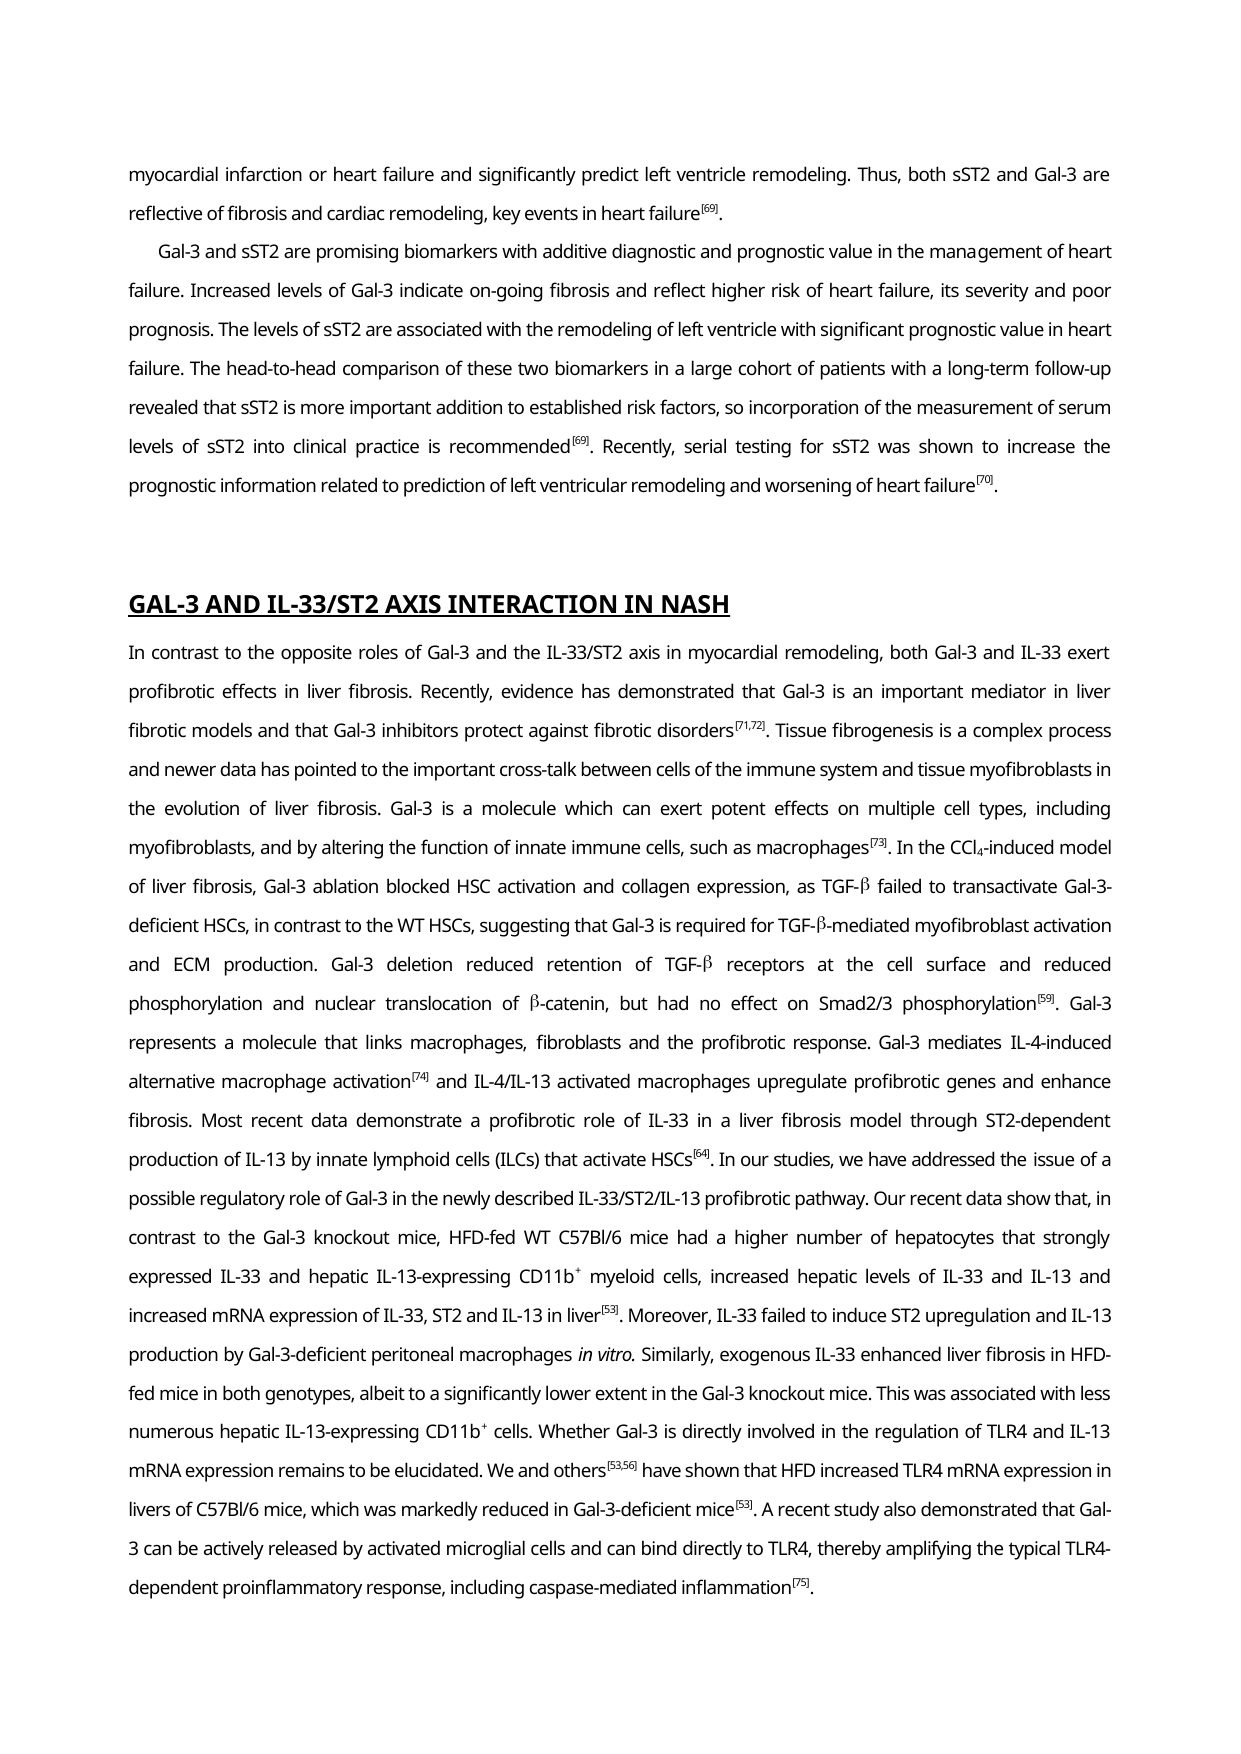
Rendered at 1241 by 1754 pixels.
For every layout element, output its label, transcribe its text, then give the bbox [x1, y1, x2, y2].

text GAL-3 AND IL-33/ST2 AXIS INTERACTION IN NASH [128, 571, 1112, 636]
text Gal-3 and sST2 are promising biomarkers with additive diagnostic and prognostic value in the management of heart failure. Increased levels of Gal-3 indicate on-going fibrosis and reflect higher risk of heart failure, its severity and poor prognosis. The levels of sST2 are associated with the remodeling of left ventricle with significant prognostic value in heart failure. The head-to-head comparison of these two biomarkers in a large cohort of patients with a long-term follow-up revealed that sST2 is more important addition to established risk factors, so incorporation of the measurement of serum levels of sST2 into clinical practice is recommended[69]. Recently, serial testing for sST2 was shown to increase the prognostic information related to prediction of left ventricular remodeling and worsening of heart failure[70]. [128, 235, 1112, 501]
text In contrast to the opposite roles of Gal-3 and the IL-33/ST2 axis in myocardial remodeling, both Gal-3 and IL-33 exert profibrotic effects in liver fibrosis. Recently, evidence has demonstrated that Gal-3 is an important mediator in liver fibrotic models and that Gal-3 inhibitors protect against fibrotic disorders[71,72]. Tissue fibrogenesis is a complex process and newer data has pointed to the important cross-talk between cells of the immune system and tissue myofibroblasts in the evolution of liver fibrosis. Gal-3 is a molecule which can exert potent effects on multiple cell types, including myofibroblasts, and by altering the function of innate immune cells, such as macrophages[73]. In the CCl4-induced model of liver fibrosis, Gal-3 ablation blocked HSC activation and collagen expression, as TGF- failed to transactivate Gal-3-deficient HSCs, in contrast to the WT HSCs, suggesting that Gal-3 is required for TGF--mediated myofibroblast activation and ECM production. Gal-3 deletion reduced retention of TGF- receptors at the cell surface and reduced phosphorylation and nuclear translocation of -catenin, but had no effect on Smad2/3 phosphorylation[59]. Gal-3 represents a molecule that links macrophages, fibroblasts and the profibrotic response. Gal-3 mediates IL-4-induced alternative macrophage activation[74] and IL-4/IL-13 activated macrophages upregulate profibrotic genes and enhance fibrosis. Most recent data demonstrate a profibrotic role of IL-33 in a liver fibrosis model through ST2-dependent production of IL-13 by innate lymphoid cells (ILCs) that activate HSCs[64]. In our studies, we have addressed the issue of a possible regulatory role of Gal-3 in the newly described IL-33/ST2/IL-13 profibrotic pathway. Our recent data show that, in contrast to the Gal-3 knockout mice, HFD-fed WT C57Bl/6 mice had a higher number of hepatocytes that strongly expressed IL-33 and hepatic IL-13-expressing CD11b+ myeloid cells, increased hepatic levels of IL-33 and IL-13 and increased mRNA expression of IL-33, ST2 and IL-13 in liver[53]. Moreover, IL-33 failed to induce ST2 upregulation and IL-13 production by Gal-3-deficient peritoneal macrophages in vitro. Similarly, exogenous IL-33 enhanced liver fibrosis in HFD-fed mice in both genotypes, albeit to a significantly lower extent in the Gal-3 knockout mice. This was associated with less numerous hepatic IL-13-expressing CD11b+ cells. Whether Gal-3 is directly involved in the regulation of TLR4 and IL-13 mRNA expression remains to be elucidated. We and others[53,56] have shown that HFD increased TLR4 mRNA expression in livers of C57Bl/6 mice, which was markedly reduced in Gal-3-deficient mice[53]. A recent study also demonstrated that Gal-3 can be actively released by activated microglial cells and can bind directly to TLR4, thereby amplifying the typical TLR4-dependent proinflammatory response, including caspase-mediated inflammation[75]. [128, 636, 1112, 1604]
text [128, 158, 1112, 230]
